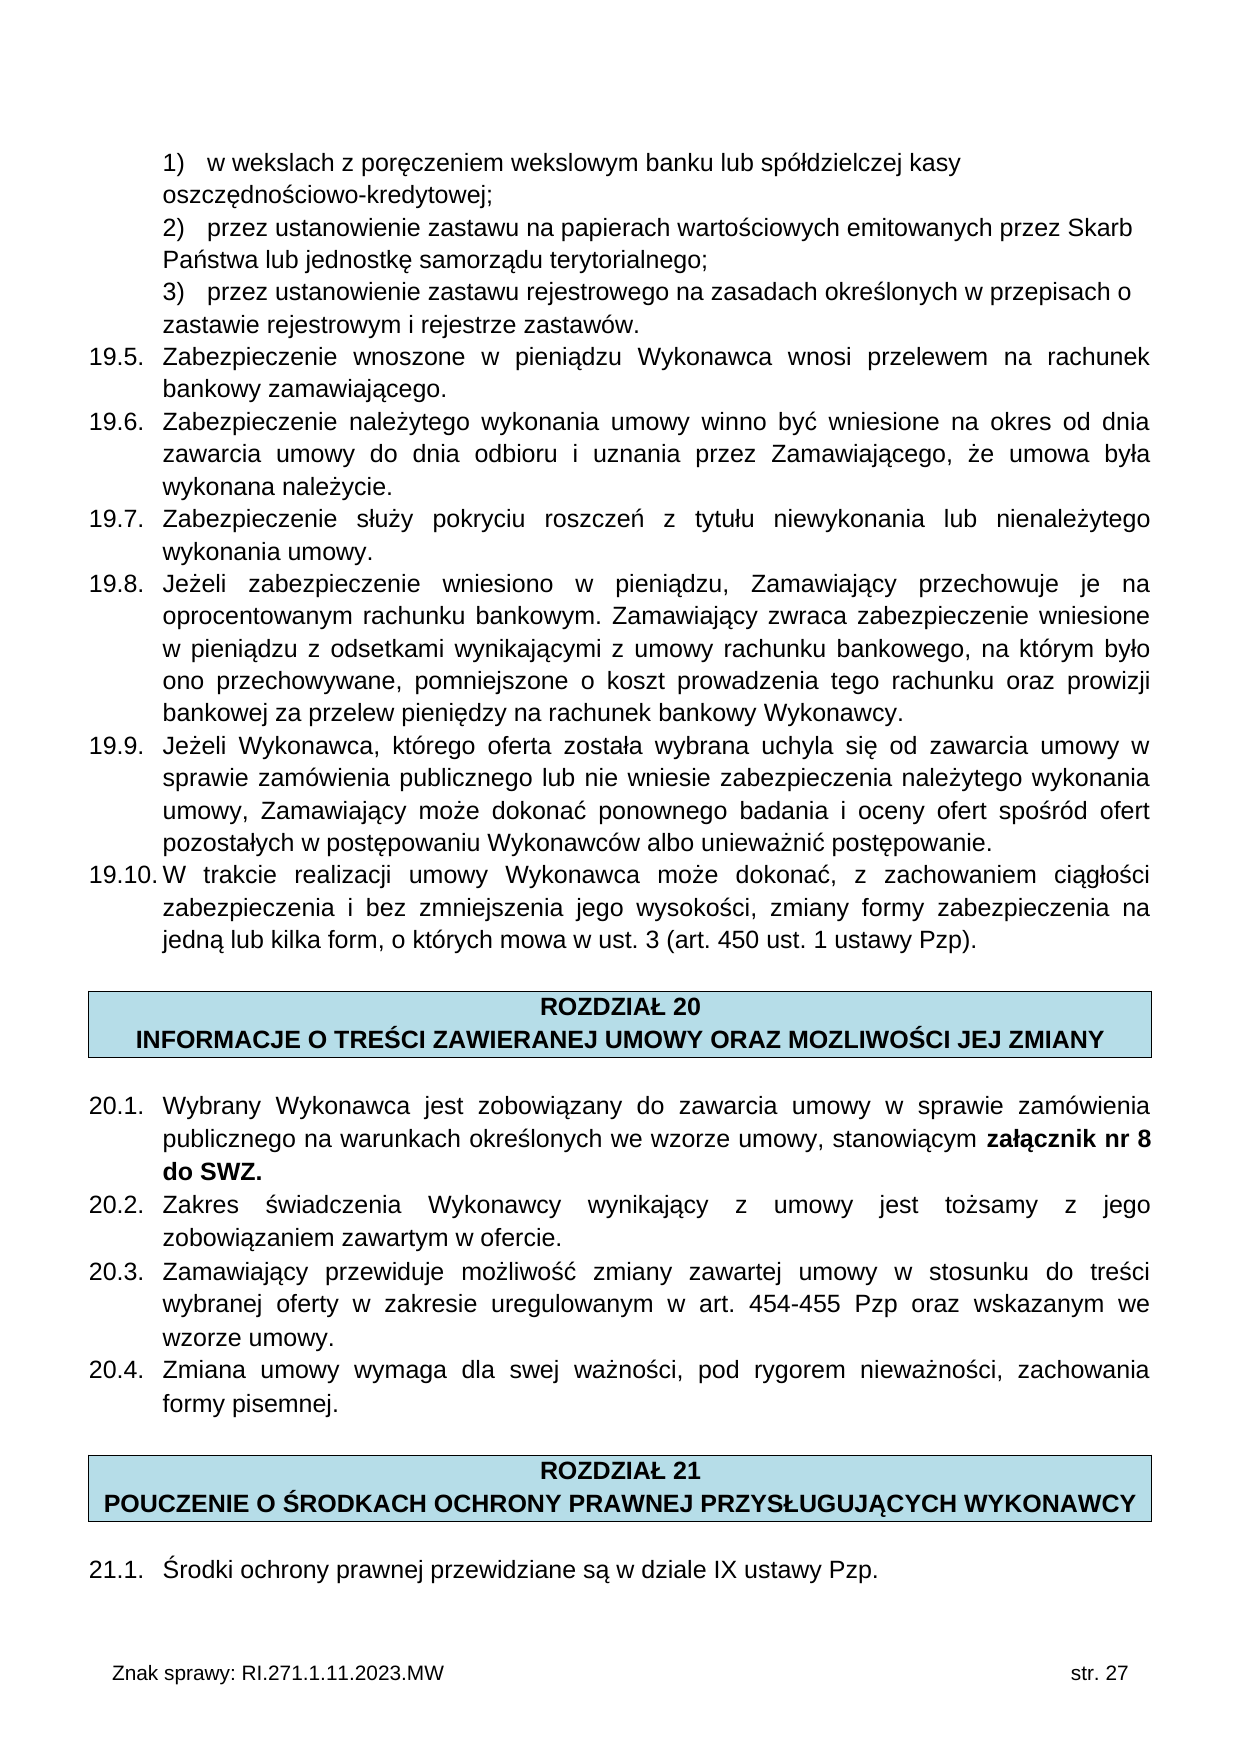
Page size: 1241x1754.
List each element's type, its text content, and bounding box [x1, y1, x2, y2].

list Zabezpieczenie należytego wykonania umowy winno być wniesione na okres od dnia zawarcia umowy do dnia odbioru i uznania przez Zamawiającego, że umowa była wykonana należycie. [89, 407, 1152, 500]
list Wybrany Wykonawca jest zobowiązany do zawarcia umowy w sprawie zamówienia publicznego na warunkach określonych we wzorze umowy, stanowiącym załącznik nr 8 do SWZ. [89, 1091, 1152, 1186]
list Jeżeli zabezpieczenie wniesiono w pieniądzu, Zamawiający przechowuje je na oprocentowanym rachunku bankowym. Zamawiający zwraca zabezpieczenie wniesione w pieniądzu z odsetkami wynikającymi z umowy rachunku bankowego, na którym było ono przechowywane, pomniejszone o koszt prowadzenia tego rachunku oraz prowizji bankowej za przelew pieniędzy na rachunek bankowy Wykonawcy. [89, 569, 1152, 727]
list W trakcie realizacji umowy Wykonawca może dokonać, z zachowaniem ciągłości zabezpieczenia i bez zmniejszenia jego wysokości, zmiany formy zabezpieczenia na jedną lub kilka form, o których mowa w ust. 3 (art. 450 ust. 1 ustawy Pzp). [89, 860, 1152, 954]
list Zabezpieczenie wnoszone w pieniądzu Wykonawca wnosi przelewem na rachunek bankowy zamawiającego. [89, 342, 1152, 403]
list Zakres świadczenia Wykonawcy wynikający z umowy jest tożsamy z jego zobowiązaniem zawartym w ofercie. [89, 1190, 1152, 1252]
table_header ROZDZIAŁ 21 POUCZENIE O ŚRODKACH OCHRONY PRAWNEJ PRZYSŁUGUJĄCYCH WYKONAWCY [89, 1456, 1151, 1521]
list Jeżeli Wykonawca, którego oferta została wybrana uchyla się od zawarcia umowy w sprawie zamówienia publicznego lub nie wniesie zabezpieczenia należytego wykonania umowy, Zamawiający może dokonać ponownego badania i oceny ofert spośród ofert pozostałych w postępowaniu Wykonawców albo unieważnić postępowanie. [89, 731, 1152, 857]
list przez ustanowienie zastawu na papierach wartościowych emitowanych przez Skarb Państwa lub jednostkę samorządu terytorialnego; [162, 212, 1152, 274]
list Zamawiający przewiduje możliwość zmiany zawartej umowy w stosunku do treści wybranej oferty w zakresie uregulowanym w art. 454-455 Pzp oraz wskazanym we wzorze umowy. [89, 1256, 1152, 1351]
list Środki ochrony prawnej przewidziane są w dziale IX ustawy Pzp. [89, 1555, 1152, 1584]
table_header ROZDZIAŁ 20 INFORMACJE O TREŚCI ZAWIERANEJ UMOWY ORAZ MOZLIWOŚCI JEJ ZMIANY [89, 992, 1151, 1057]
list w wekslach z poręczeniem wekslowym banku lub spółdzielczej kasy oszczędnościowo-kredytowej; [162, 148, 1152, 209]
list Zmiana umowy wymaga dla swej ważności, pod rygorem nieważności, zachowania formy pisemnej. [89, 1356, 1152, 1417]
list Zabezpieczenie służy pokryciu roszczeń z tytułu niewykonania lub nienależytego wykonania umowy. [89, 504, 1152, 565]
list przez ustanowienie zastawu rejestrowego na zasadach określonych w przepisach o zastawie rejestrowym i rejestrze zastawów. [162, 277, 1152, 338]
